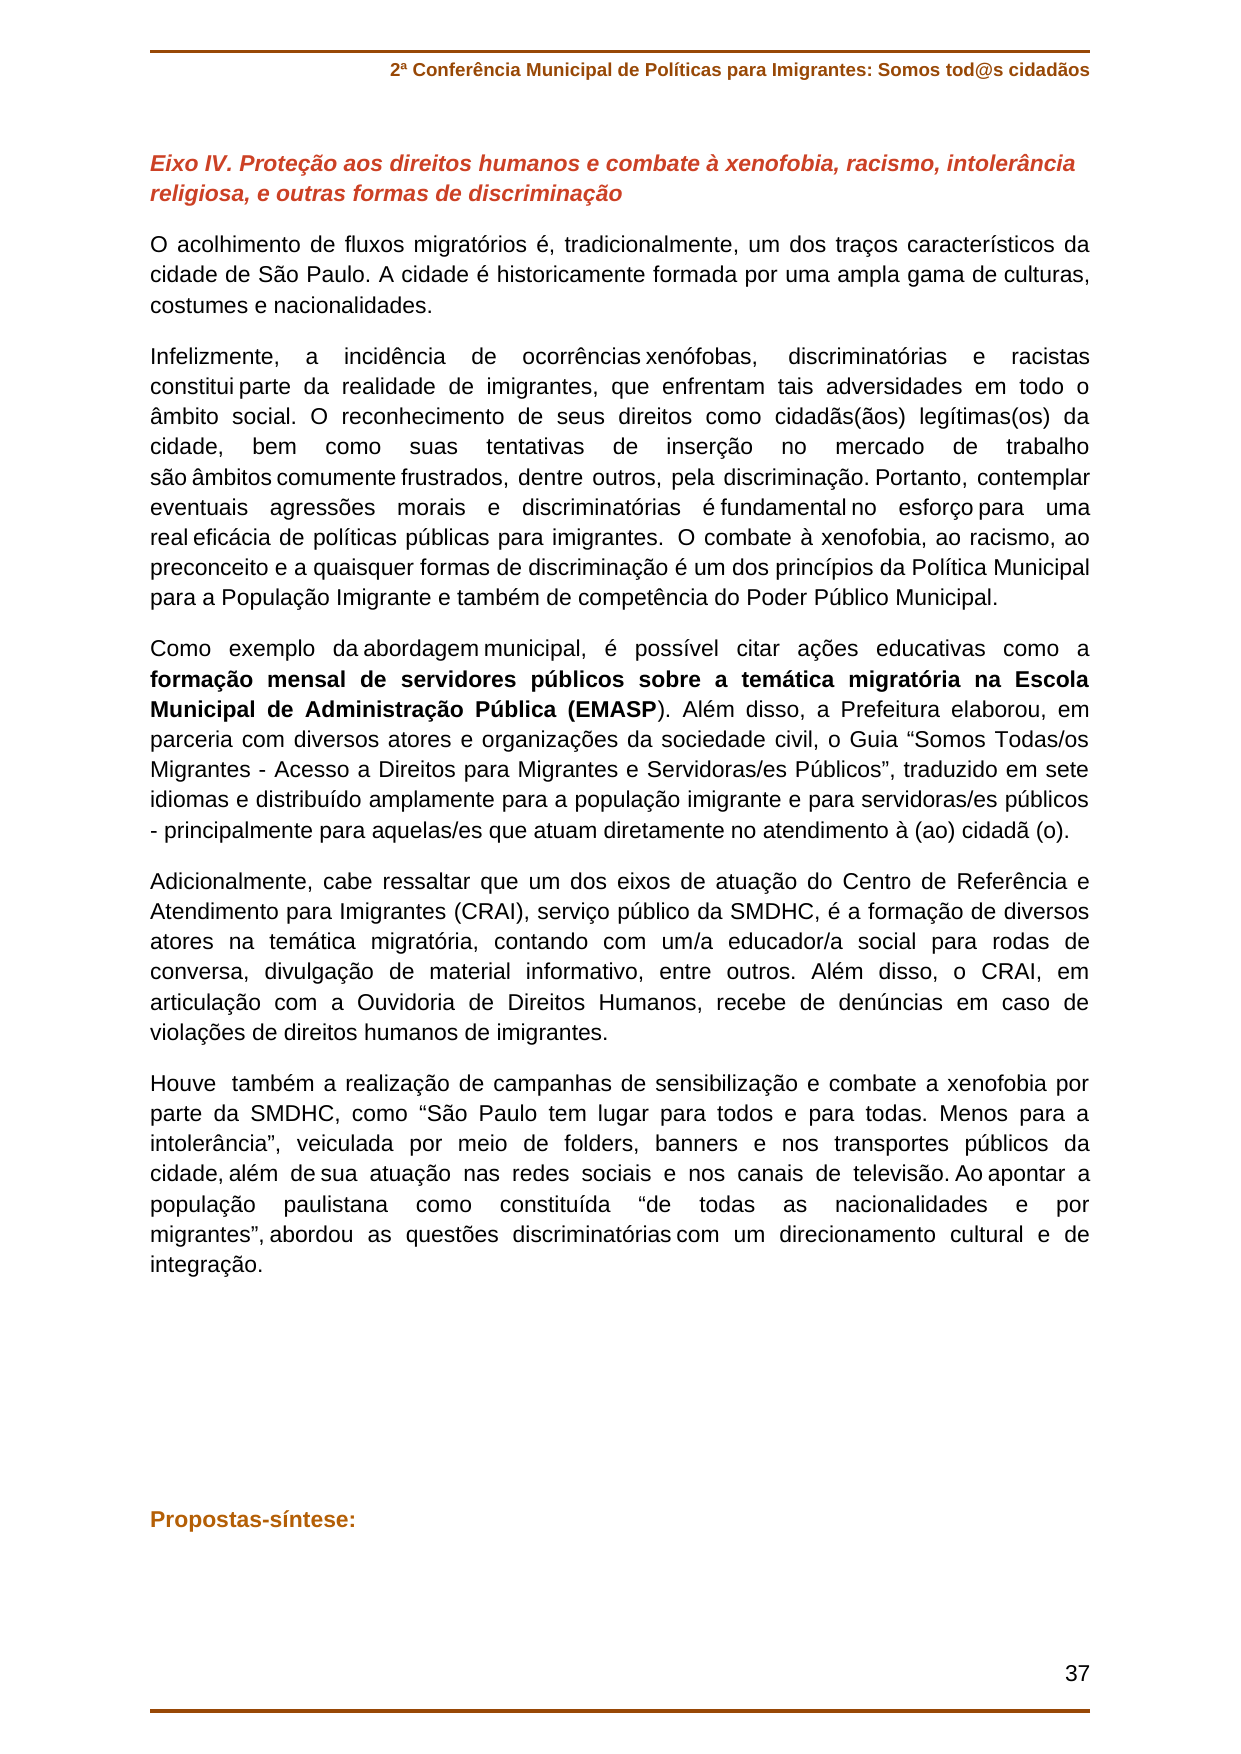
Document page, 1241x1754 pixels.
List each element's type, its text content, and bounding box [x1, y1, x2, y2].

text Infelizmente, a incidência de ocorrências xenófobas, discriminatórias e racistas constitui parte da realidade de imigrantes, que enfrentam tais adversidades em todo o âmbito social. O reconhecimento de seus direitos como cidadãs(ãos) legítimas(os) da cidade, bem como suas tentativas de inserção no mercado de trabalho são âmbitos comumente frustrados, dentre outros, pela discriminação. Portanto, contemplar eventuais agressões morais e discriminatórias é fundamental no esforço para uma real eficácia de políticas públicas para imigrantes. O combate à xenofobia, ao racismo, ao preconceito e a quaisquer formas de discriminação é um dos princípios da Política Municipal para a População Imigrante e também de competência do Poder Público Municipal. [150, 343, 1090, 611]
text O acolhimento de fluxos migratórios é, tradicionalmente, um dos traços característicos da cidade de São Paulo. A cidade é historicamente formada por uma ampla gama de culturas, costumes e nacionalidades. [150, 231, 1090, 318]
text Como exemplo da abordagem municipal, é possível citar ações educativas como a formação mensal de servidores públicos sobre a temática migratória na Escola Municipal de Administração Pública (EMASP). Além disso, a Prefeitura elaborou, em parceria com diversos atores e organizações da sociedade civil, o Guia “Somos Todas/os Migrantes - Acesso a Direitos para Migrantes e Servidoras/es Públicos”, traduzido em sete idiomas e distribuído amplamente para a população imigrante e para servidoras/es públicos - principalmente para aquelas/es que atuam diretamente no atendimento à (ao) cidadã (o). [150, 635, 1090, 843]
text Eixo IV. Proteção aos direitos humanos e combate à xenofobia, racismo, intolerância religiosa, e outras formas de discriminação [150, 150, 1090, 207]
text Adicionalmente, cabe ressaltar que um dos eixos de atuação do Centro de Referência e Atendimento para Imigrantes (CRAI), serviço público da SMDHC, é a formação de diversos atores na temática migratória, contando com um/a educador/a social para rodas de conversa, divulgação de material informativo, entre outros. Além disso, o CRAI, em articulação com a Ouvidoria de Direitos Humanos, recebe de denúncias em caso de violações de direitos humanos de imigrantes. [150, 868, 1090, 1045]
text Houve também a realização de campanhas de sensibilização e combate a xenofobia por parte da SMDHC, como “São Paulo tem lugar para todos e para todas. Menos para a intolerância”, veiculada por meio de folders, banners e nos transportes públicos da cidade, além de sua atuação nas redes sociais e nos canais de televisão. Ao apontar a população paulistana como constituída “de todas as nacionalidades e por migrantes”, abordou as questões discriminatórias com um direcionamento cultural e de integração. [150, 1070, 1090, 1277]
text Propostas-síntese: [150, 1506, 1090, 1533]
